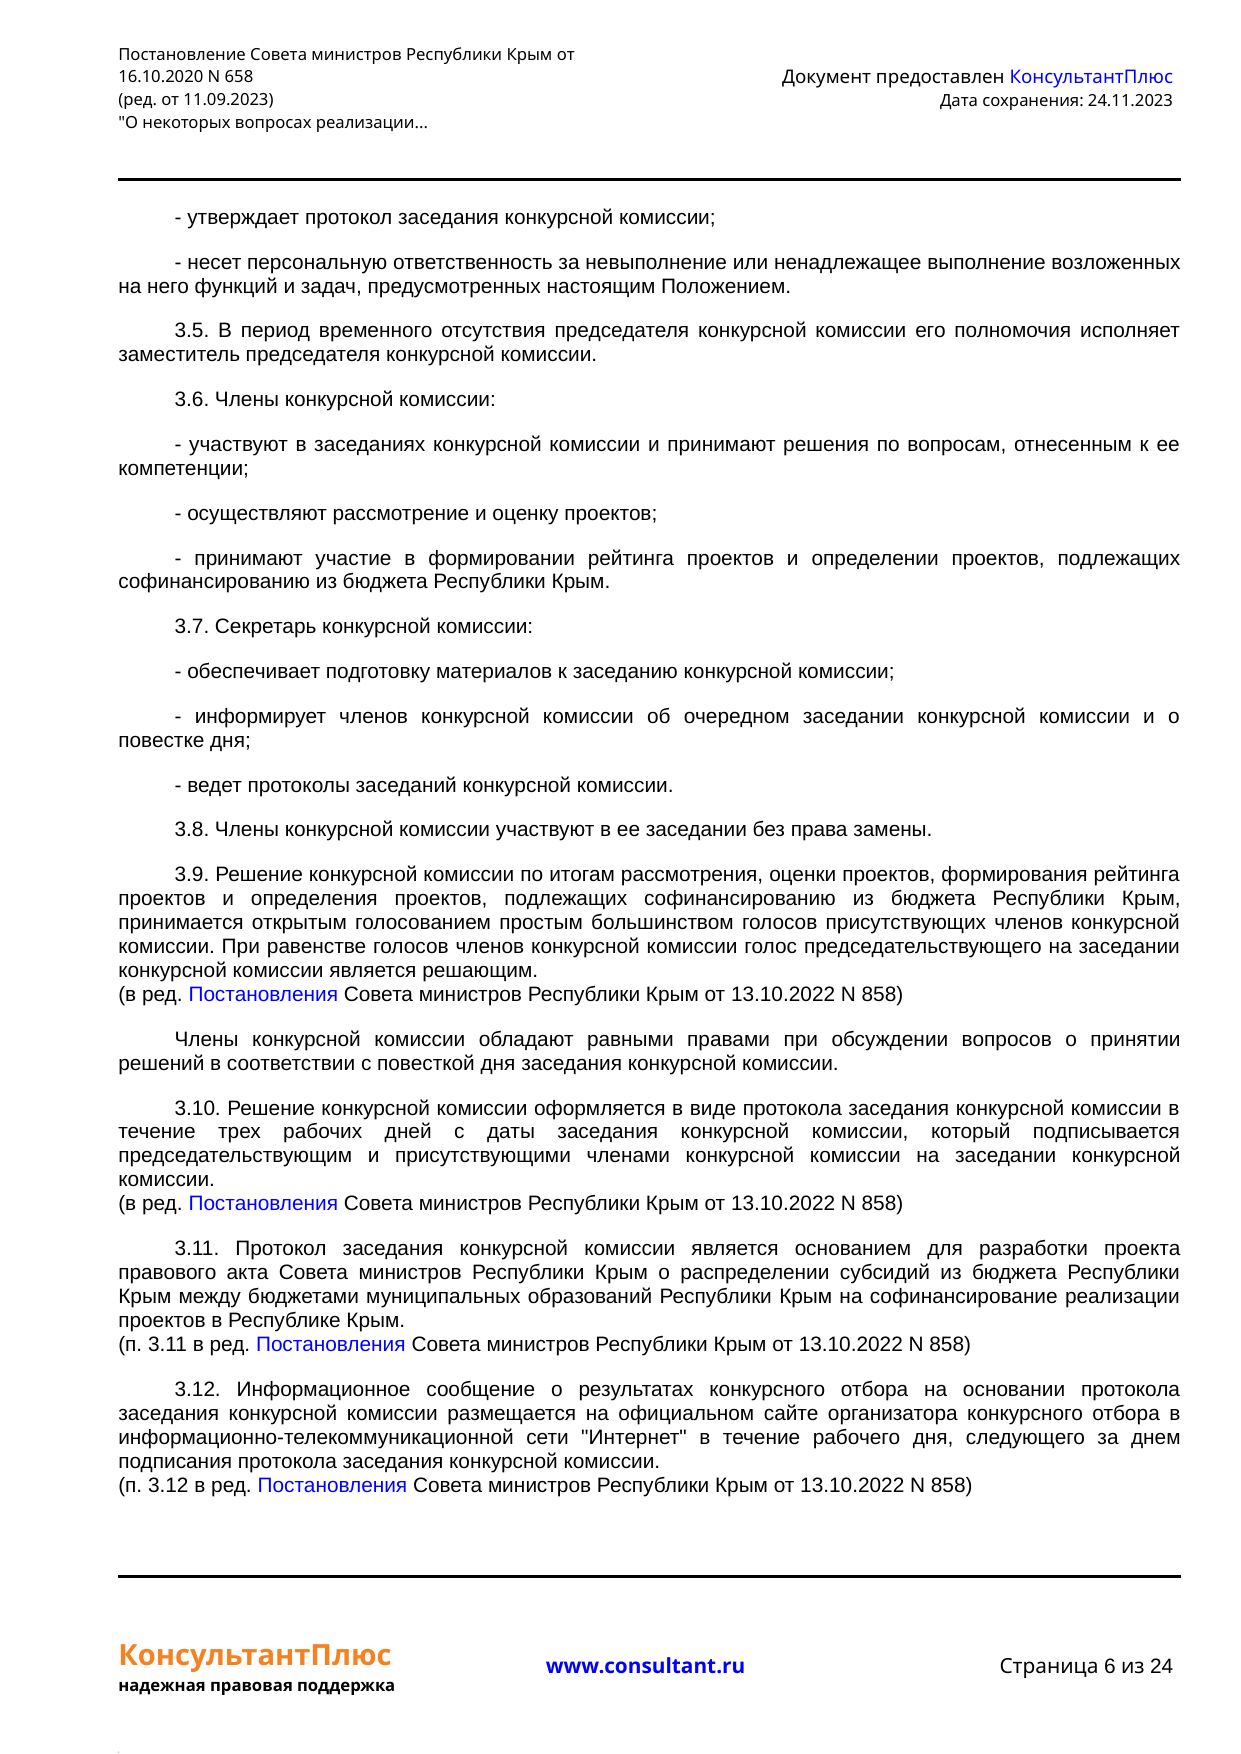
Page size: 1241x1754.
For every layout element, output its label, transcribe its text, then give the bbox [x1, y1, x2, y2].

text - осуществляют рассмотрение и оценку проектов; [118, 501, 1181, 524]
text - утверждает протокол заседания конкурсной комиссии; [118, 205, 1181, 229]
text 3.6. Члены конкурсной комиссии: [118, 387, 1181, 411]
text (п. 3.11 в ред. Постановления Совета министров Республики Крым от 13.10.2022 N 858) [118, 1332, 1181, 1356]
text 3.8. Члены конкурсной комиссии участвуют в ее заседании без права замены. [118, 817, 1181, 841]
text (в ред. Постановления Совета министров Республики Крым от 13.10.2022 N 858) [118, 982, 1181, 1006]
text Члены конкурсной комиссии обладают равными правами при обсуждении вопросов о принятии решений в соответствии с повесткой дня заседания конкурсной комиссии. [118, 1027, 1181, 1074]
text - ведет протоколы заседаний конкурсной комиссии. [118, 772, 1181, 796]
text - принимают участие в формировании рейтинга проектов и определении проектов, подлежащих софинансированию из бюджета Республики Крым. [118, 545, 1181, 593]
text 3.7. Секретарь конкурсной комиссии: [118, 614, 1181, 638]
text (в ред. Постановления Совета министров Республики Крым от 13.10.2022 N 858) [118, 1191, 1181, 1215]
text 3.5. В период временного отсутствия председателя конкурсной комиссии его полномочия исполняет заместитель председателя конкурсной комиссии. [118, 318, 1181, 366]
text 3.9. Решение конкурсной комиссии по итогам рассмотрения, оценки проектов, формирования рейтинга проектов и определения проектов, подлежащих софинансированию из бюджета Республики Крым, принимается открытым голосованием простым большинством голосов присутствующих членов конкурсной комиссии. При равенстве голосов членов конкурсной комиссии голос председательствующего на заседании конкурсной комиссии является решающим. [118, 862, 1181, 982]
text 3.10. Решение конкурсной комиссии оформляется в виде протокола заседания конкурсной комиссии в течение трех рабочих дней с даты заседания конкурсной комиссии, который подписывается председательствующим и присутствующими членами конкурсной комиссии на заседании конкурсной комиссии. [118, 1095, 1181, 1191]
text 3.11. Протокол заседания конкурсной комиссии является основанием для разработки проекта правового акта Совета министров Республики Крым о распределении субсидий из бюджета Республики Крым между бюджетами муниципальных образований Республики Крым на софинансирование реализации проектов в Республике Крым. [118, 1236, 1181, 1332]
text - информирует членов конкурсной комиссии об очередном заседании конкурсной комиссии и о повестке дня; [118, 704, 1181, 752]
text - участвуют в заседаниях конкурсной комиссии и принимают решения по вопросам, отнесенным к ее компетенции; [118, 432, 1181, 480]
text - обеспечивает подготовку материалов к заседанию конкурсной комиссии; [118, 659, 1181, 683]
text 3.12. Информационное сообщение о результатах конкурсного отбора на основании протокола заседания конкурсной комиссии размещается на официальном сайте организатора конкурсного отбора в информационно-телекоммуникационной сети "Интернет" в течение рабочего дня, следующего за днем подписания протокола заседания конкурсной комиссии. [118, 1377, 1181, 1472]
text (п. 3.12 в ред. Постановления Совета министров Республики Крым от 13.10.2022 N 858) [118, 1472, 1181, 1496]
text - несет персональную ответственность за невыполнение или ненадлежащее выполнение возложенных на него функций и задач, предусмотренных настоящим Положением. [118, 249, 1181, 297]
